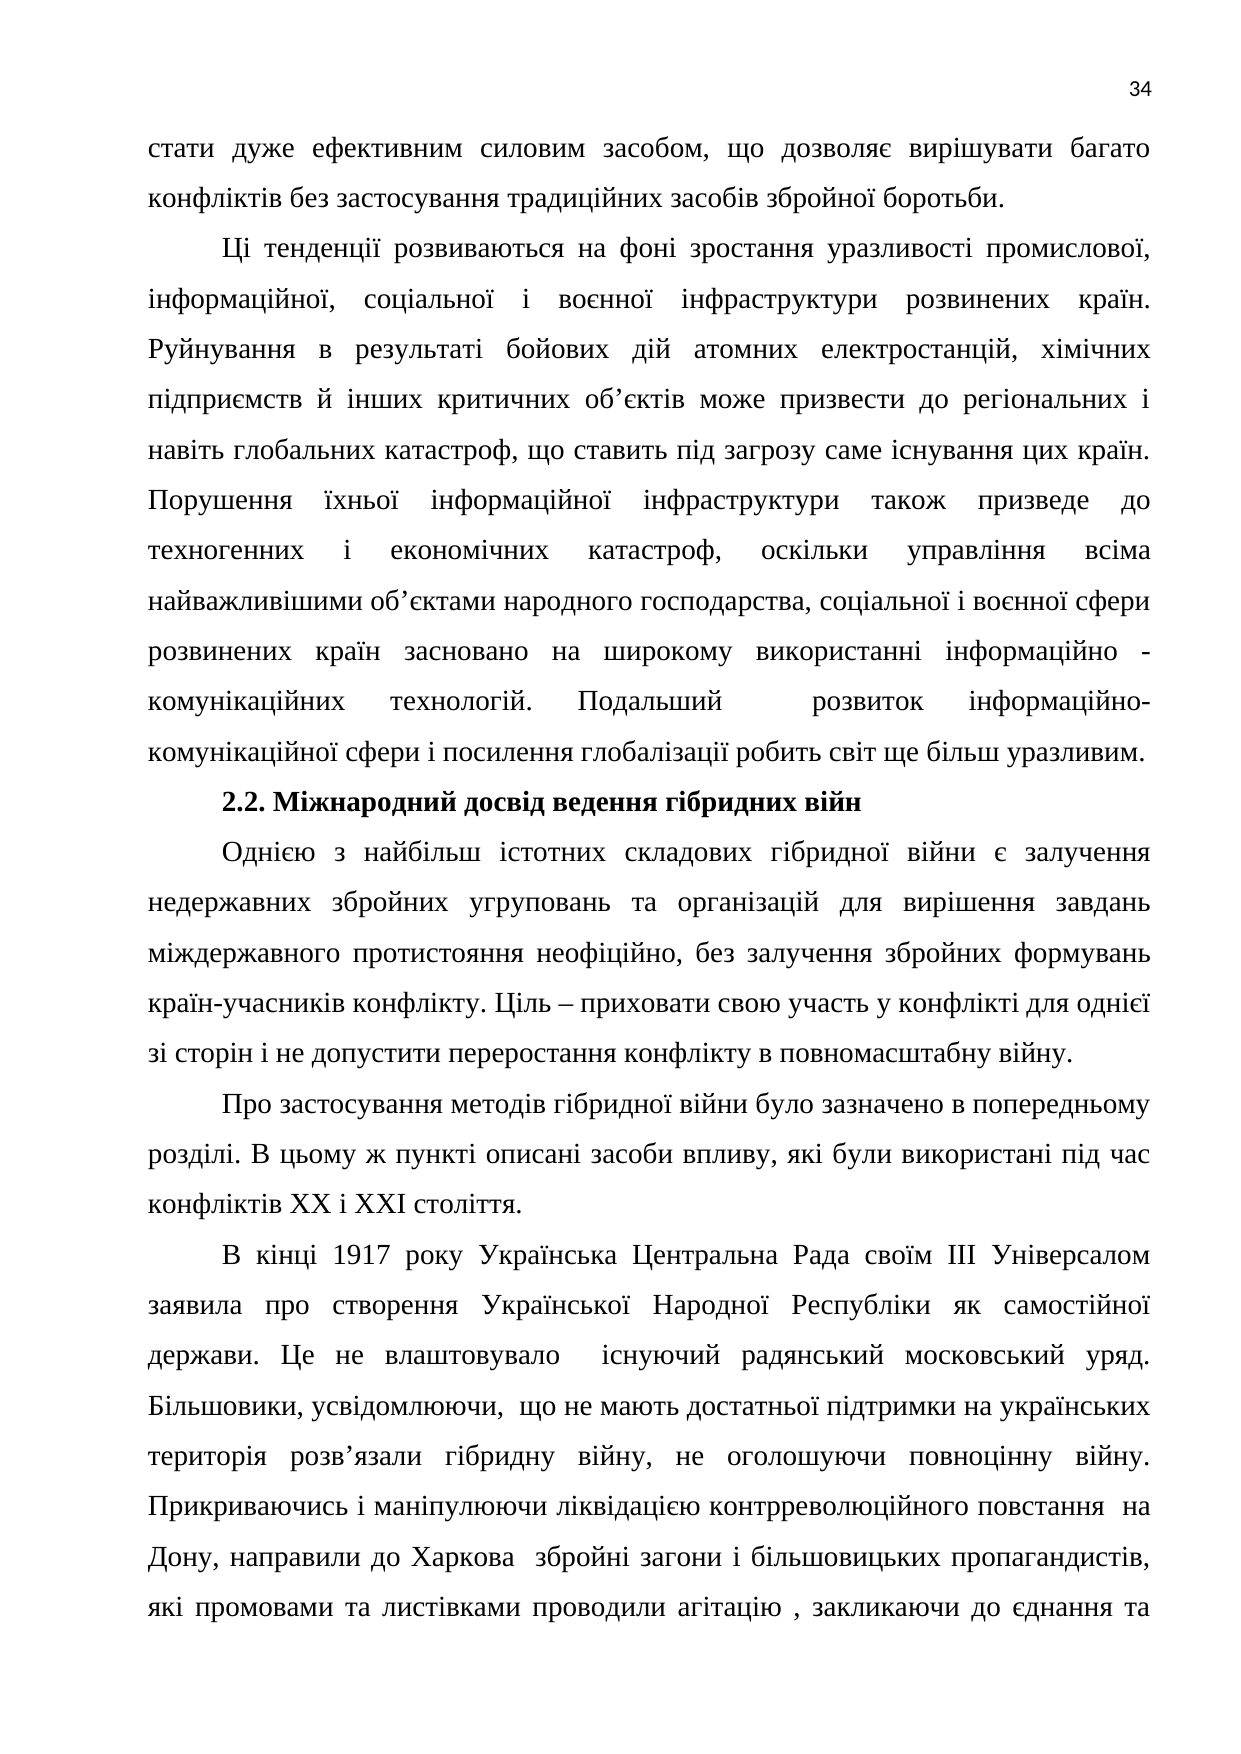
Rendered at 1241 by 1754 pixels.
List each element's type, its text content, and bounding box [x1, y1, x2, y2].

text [148, 1237, 1152, 1622]
text 2.2. Міжнародний досвід ведення гібридних війн [148, 784, 1152, 817]
text Однією з найбільш істотних складових гібридної війни є залучення недержавних збройних угруповань та організацій для вирішення завдань міждержавного протистояння неофіційно, без залучення збройних формувань країн-учасників конфлікту. Ціль – приховати свою участь у конфлікті для однієї зі сторін і не допустити переростання конфлікту в повномасштабну війну. [148, 834, 1152, 1069]
text Ці тенденції розвиваються на фоні зростання уразливості промислової, інформаційної, соціальної і воєнної інфраструктури розвинених країн. Руйнування в результаті бойових дій атомних електростанцій, хімічних підприємств й інших критичних об’єктів може призвести до регіональних і навіть глобальних катастроф, що ставить під загрозу саме існування цих країн. Порушення їхньої інформаційної інфраструктури також призведе до техногенних і економічних катастроф, оскільки управління всіма найважливішими об’єктами народного господарства, соціальної і воєнної сфери розвинених країн засновано на широкому використанні інформаційно - комунікаційних технологій. Подальший розвиток інформаційно-комунікаційної сфери і посилення глобалізації робить світ ще більш уразливим. [148, 231, 1152, 767]
text Про застосування методів гібридної війни було зазначено в попередньому розділі. В цьому ж пункті описані засоби впливу, які були використані під час конфліктів ХХ і ХХІ століття. [148, 1086, 1152, 1220]
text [148, 130, 1152, 214]
